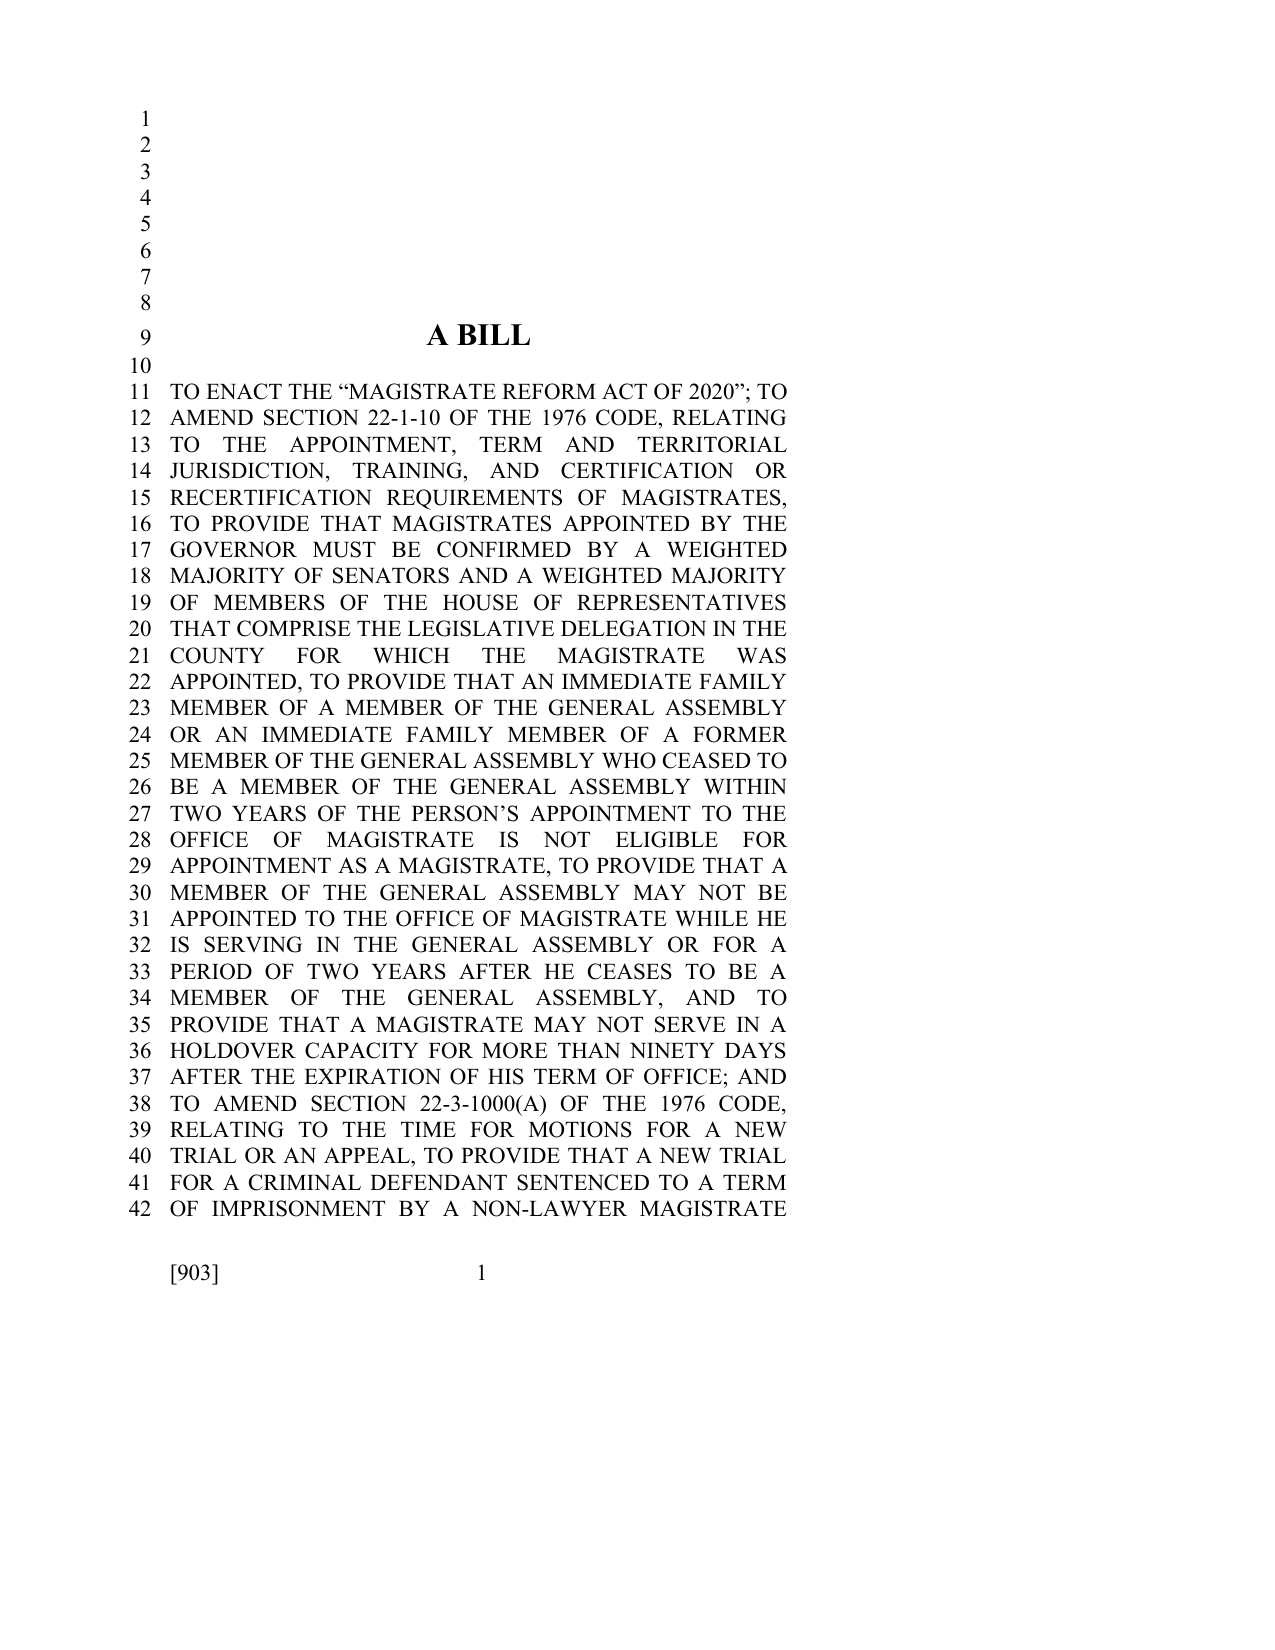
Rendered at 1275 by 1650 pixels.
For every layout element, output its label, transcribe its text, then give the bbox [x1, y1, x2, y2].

text A BILL [169, 316, 787, 352]
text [169, 378, 787, 1221]
